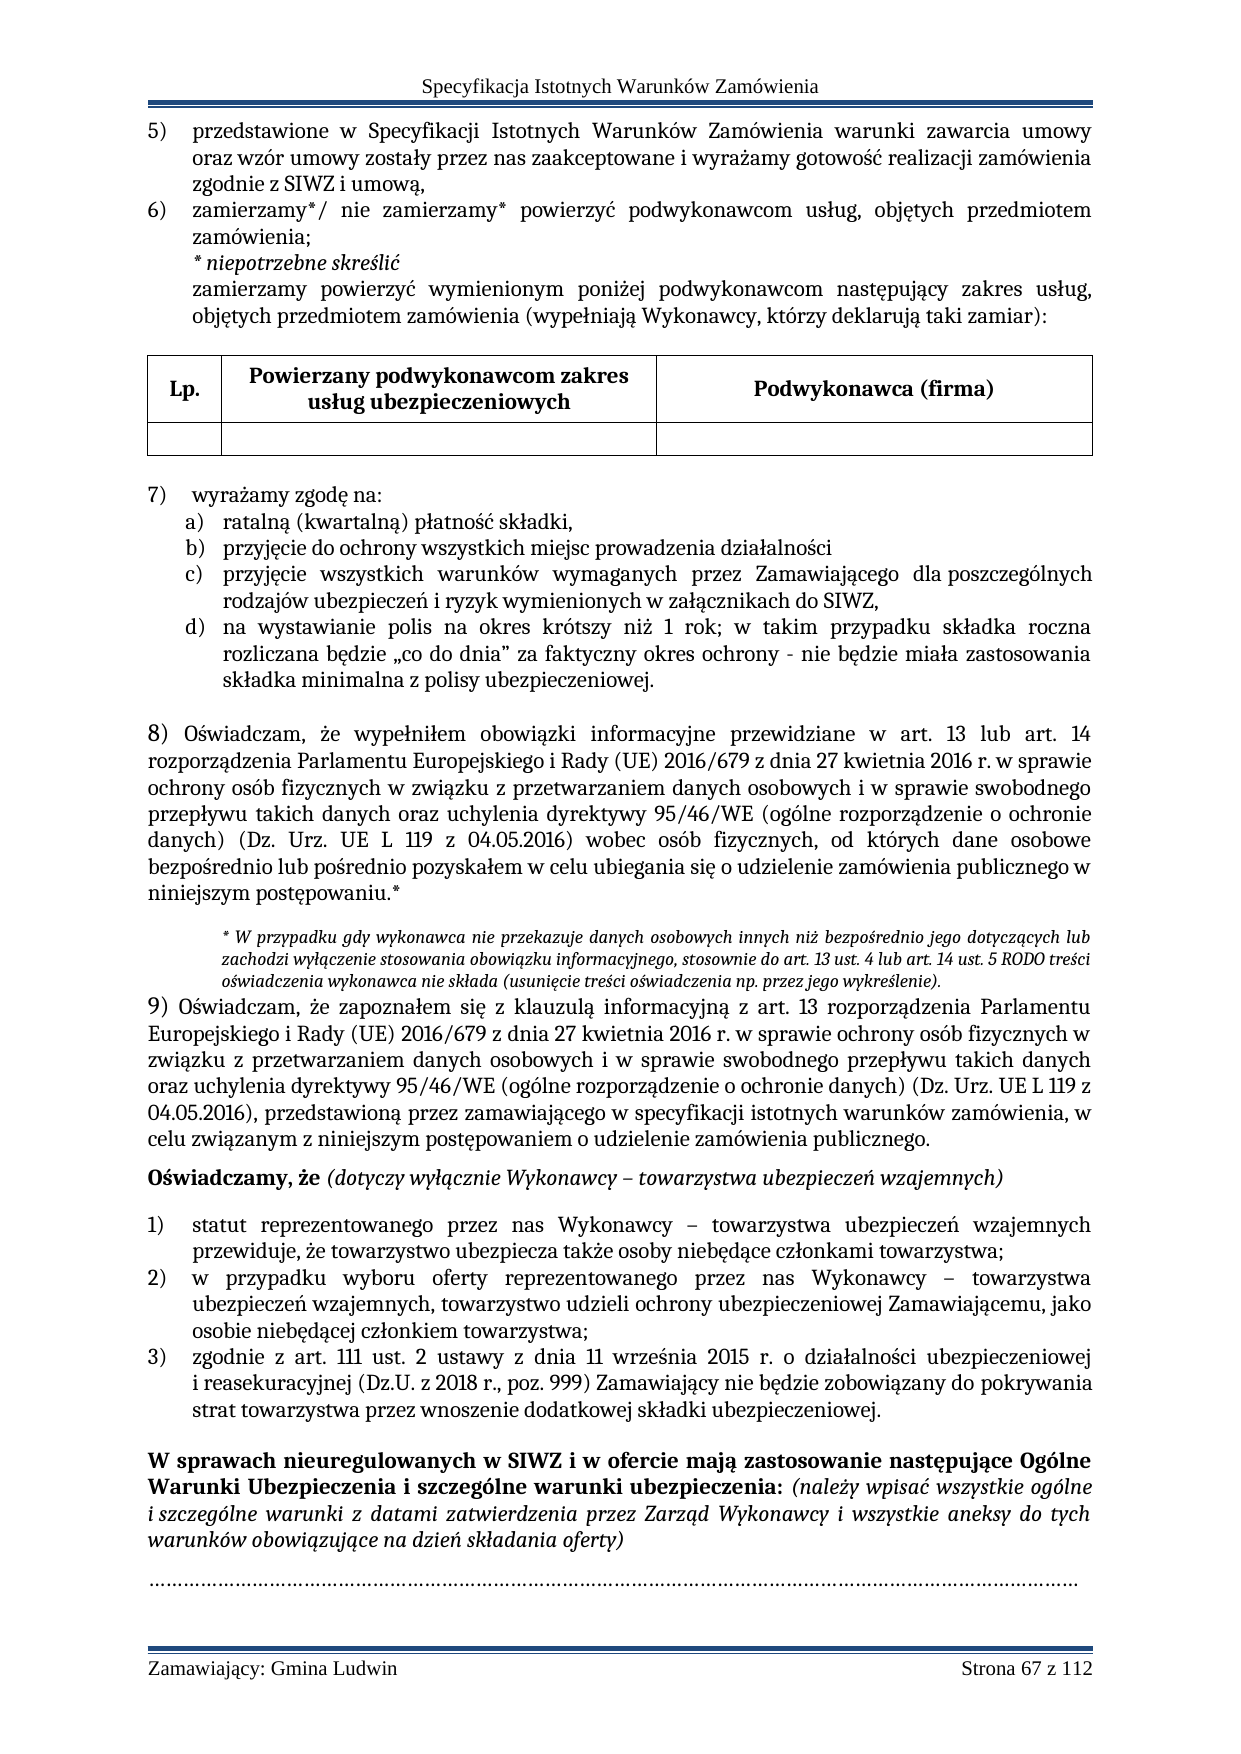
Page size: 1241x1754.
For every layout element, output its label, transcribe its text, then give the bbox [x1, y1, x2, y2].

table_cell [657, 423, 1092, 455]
list ratalną (kwartalną) płatność składki, [185, 508, 1093, 535]
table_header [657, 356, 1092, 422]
text zamierzamy powierzyć wymienionym poniżej podwykonawcom następujący zakres usług, objętych przedmiotem zamówienia (wypełniają Wykonawcy, którzy deklarują taki zamiar): [192, 276, 1093, 329]
list przyjęcie wszystkich warunków wymaganych przez Zamawiającego dla poszczególnych rodzajów ubezpieczeń i ryzyk wymienionych w załącznikach do SIWZ, [185, 561, 1093, 614]
text W sprawach nieuregulowanych w SIWZ i w ofercie mają zastosowanie następujące Ogólne Warunki Ubezpieczenia i szczególne warunki ubezpieczenia: (należy wpisać wszystkie ogólne i szczególne warunki z datami zatwierdzenia przez Zarząd Wykonawcy i wszystkie aneksy do tych warunków obowiązujące na dzień składania oferty) [148, 1448, 1093, 1553]
list wyrażamy zgodę na: [148, 482, 1093, 508]
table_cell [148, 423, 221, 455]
list statut reprezentowanego przez nas Wykonawcy – towarzystwa ubezpieczeń wzajemnych przewiduje, że towarzystwo ubezpiecza także osoby niebędące członkami towarzystwa; [148, 1212, 1093, 1265]
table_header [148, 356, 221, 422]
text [148, 1566, 1093, 1592]
text Oświadczamy, że (dotyczy wyłącznie Wykonawcy – towarzystwa ubezpieczeń wzajemnych) [148, 1165, 1093, 1191]
list zamierzamy*/ nie zamierzamy* powierzyć podwykonawcom usług, objętych przedmiotem zamówienia; [148, 197, 1093, 250]
text * niepotrzebne skreślić [192, 250, 1093, 276]
list przyjęcie do ochrony wszystkich miejsc prowadzenia działalności [185, 535, 1093, 561]
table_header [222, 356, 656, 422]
list w przypadku wyboru oferty reprezentowanego przez nas Wykonawcy – towarzystwa ubezpieczeń wzajemnych, towarzystwo udzieli ochrony ubezpieczeniowej Zamawiającemu, jako osobie niebędącej członkiem towarzystwa; [148, 1265, 1093, 1344]
text 9) Oświadczam, że zapoznałem się z klauzulą informacyjną z art. 13 rozporządzenia Parlamentu Europejskiego i Rady (UE) 2016/679 z dnia 27 kwietnia 2016 r. w sprawie ochrony osób fizycznych w związku z przetwarzaniem danych osobowych i w sprawie swobodnego przepływu takich danych oraz uchylenia dyrektywy 95/46/WE (ogólne rozporządzenie o ochronie danych) (Dz. Urz. UE L 119 z 04.05.2016), przedstawioną przez zamawiającego w specyfikacji istotnych warunków zamówienia, w celu związanym z niniejszym postępowaniem o udzielenie zamówienia publicznego. [148, 992, 1093, 1152]
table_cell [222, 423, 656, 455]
list * W przypadku gdy wykonawca nie przekazuje danych osobowych innych niż bezpośrednio jego dotyczących lub zachodzi wyłączenie stosowania obowiązku informacyjnego, stosownie do art. 13 ust. 4 lub art. 14 ust. 5 RODO treści oświadczenia wykonawca nie składa (usunięcie treści oświadczenia np. przez jego wykreślenie). [221, 927, 1093, 992]
list zgodnie z art. 111 ust. 2 ustawy z dnia 11 września 2015 r. o działalności ubezpieczeniowej i reasekuracyjnej (Dz.U. z 2018 r., poz. 999) Zamawiający nie będzie zobowiązany do pokrywania strat towarzystwa przez wnoszenie dodatkowej składki ubezpieczeniowej. [148, 1344, 1093, 1423]
text 8) Oświadczam, że wypełniłem obowiązki informacyjne przewidziane w art. 13 lub art. 14 rozporządzenia Parlamentu Europejskiego i Rady (UE) 2016/679 z dnia 27 kwietnia 2016 r. w sprawie ochrony osób fizycznych w związku z przetwarzaniem danych osobowych i w sprawie swobodnego przepływu takich danych oraz uchylenia dyrektywy 95/46/WE (ogólne rozporządzenie o ochronie danych) (Dz. Urz. UE L 119 z 04.05.2016) wobec osób fizycznych, od których dane osobowe bezpośrednio lub pośrednio pozyskałem w celu ubiegania się o udzielenie zamówienia publicznego w niniejszym postępowaniu.* [148, 719, 1093, 906]
list na wystawianie polis na okres krótszy niż 1 rok; w takim przypadku składka roczna rozliczana będzie „co do dnia” za faktyczny okres ochrony - nie będzie miała zastosowania składka minimalna z polisy ubezpieczeniowej. [185, 614, 1093, 693]
list przedstawione w Specyfikacji Istotnych Warunków Zamówienia warunki zawarcia umowy oraz wzór umowy zostały przez nas zaakceptowane i wyrażamy gotowość realizacji zamówienia zgodnie z SIWZ i umową, [148, 118, 1093, 197]
